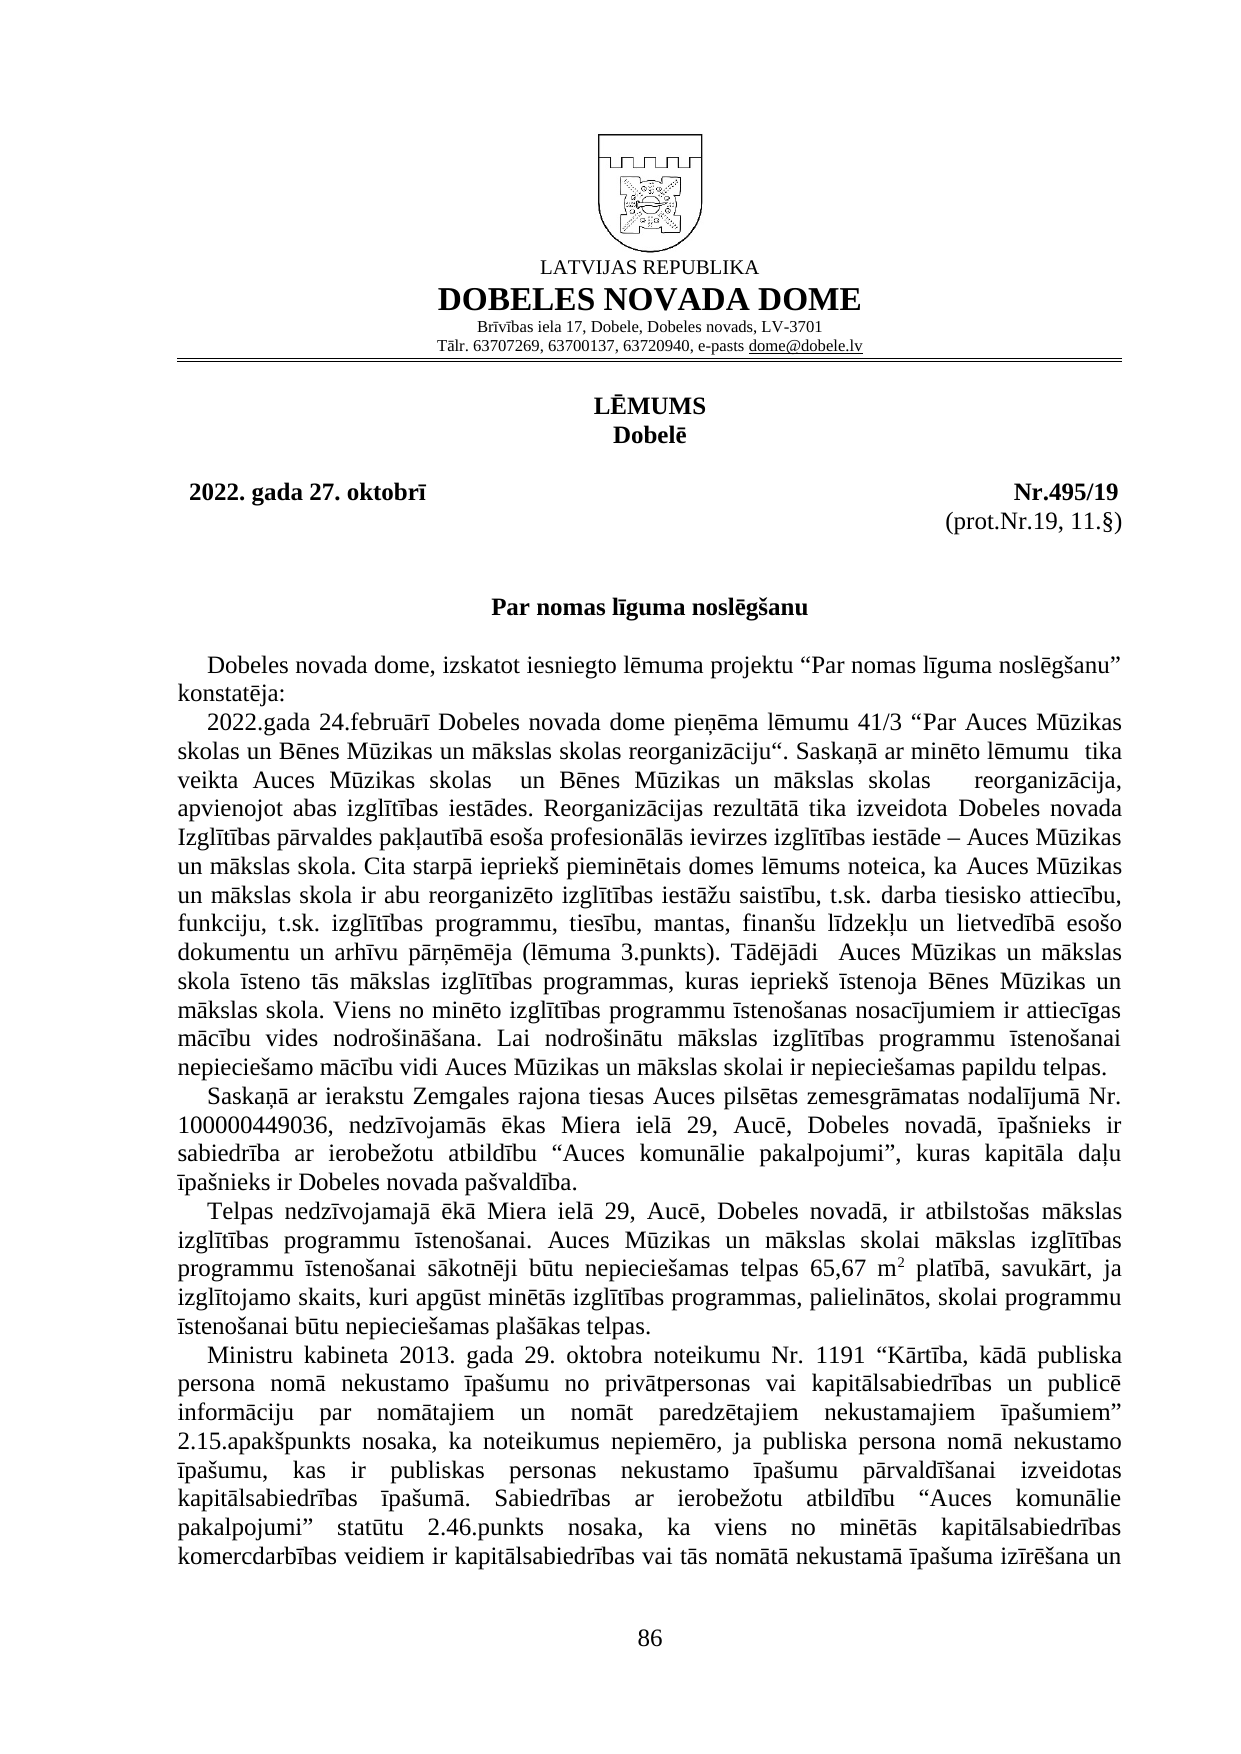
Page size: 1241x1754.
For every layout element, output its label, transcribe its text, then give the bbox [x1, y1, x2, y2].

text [177, 1426, 1122, 1570]
text 2022.gada 24.februārī Dobeles novada dome pieņēma lēmumu 41/3 “Par Auces Mūzikas skolas un Bēnes Mūzikas un mākslas skolas reorganizāciju“. Saskaņā ar minēto lēmumu tika veikta Auces Mūzikas skolas un Bēnes Mūzikas un mākslas skolas reorganizācija, apvienojot abas izglītības iestādes. Reorganizācijas rezultātā tika izveidota Dobeles novada Izglītības pārvaldes pakļautībā esoša profesionālās ievirzes izglītības iestāde – Auces Mūzikas un mākslas skola. Cita starpā iepriekš pieminētais domes lēmums noteica, ka Auces Mūzikas un mākslas skola ir abu reorganizēto izglītības iestāžu saistību, t.sk. darba tiesisko attiecību, funkciju, t.sk. izglītības programmu, tiesību, mantas, finanšu līdzekļu un lietvedībā esošo dokumentu un arhīvu pārņēmēja (lēmuma 3.punkts). Tādējādi Auces Mūzikas un mākslas skola īsteno tās mākslas izglītības programmas, kuras iepriekš īstenoja Bēnes Mūzikas un mākslas skola. Viens no minēto izglītības programmu īstenošanas nosacījumiem ir attiecīgas mācību vides nodrošināšana. Lai nodrošinātu mākslas izglītības programmu īstenošanai nepieciešamo mācību vidi Auces Mūzikas un mākslas skolai ir nepieciešamas papildu telpas. [177, 707, 1122, 822]
text Tālr. 63707269, 63700137, 63720940, e-pasts dome@dobele.lv [177, 336, 1122, 358]
picture [594, 131, 705, 255]
text 2022.gada 24.februārī Dobeles novada dome pieņēma lēmumu 41/3 “Par Auces Mūzikas skolas un Bēnes Mūzikas un mākslas skolas reorganizāciju“. Saskaņā ar minēto lēmumu tika veikta Auces Mūzikas skolas un Bēnes Mūzikas un mākslas skolas reorganizācija, apvienojot abas izglītības iestādes. Reorganizācijas rezultātā tika izveidota Dobeles novada Izglītības pārvaldes pakļautībā esoša profesionālās ievirzes izglītības iestāde – Auces Mūzikas un mākslas skola. Cita starpā iepriekš pieminētais domes lēmums noteica, ka Auces Mūzikas un mākslas skola ir abu reorganizēto izglītības iestāžu saistību, t.sk. darba tiesisko attiecību, funkciju, t.sk. izglītības programmu, tiesību, mantas, finanšu līdzekļu un lietvedībā esošo dokumentu un arhīvu pārņēmēja (lēmuma 3.punkts). Tādējādi Auces Mūzikas un mākslas skola īsteno tās mākslas izglītības programmas, kuras iepriekš īstenoja Bēnes Mūzikas un mākslas skola. Viens no minēto izglītības programmu īstenošanas nosacījumiem ir attiecīgas mācību vides nodrošināšana. Lai nodrošinātu mākslas izglītības programmu īstenošanai nepieciešamo mācību vidi Auces Mūzikas un mākslas skolai ir nepieciešamas papildu telpas. [177, 851, 1122, 1081]
text LATVIJAS REPUBLIKA [177, 255, 1122, 279]
text Par nomas līguma noslēgšanu [177, 592, 1122, 621]
text Dobeles novada dome, izskatot iesniegto lēmuma projektu “Par nomas līguma noslēgšanu” konstatēja: [177, 650, 1122, 707]
text Saskaņā ar ierakstu Zemgales rajona tiesas Auces pilsētas zemesgrāmatas nodalījumā Nr. 100000449036, nedzīvojamās ēkas Miera ielā 29, Aucē, Dobeles novadā, īpašnieks ir sabiedrība ar ierobežotu atbildību “Auces komunālie pakalpojumi”, kuras kapitāla daļu īpašnieks ir Dobeles novada pašvaldība. [177, 1081, 1122, 1196]
text Telpas nedzīvojamajā ēkā Miera ielā 29, Aucē, Dobeles novadā, ir atbilstošas mākslas izglītības programmu īstenošanai. Auces Mūzikas un mākslas skolai mākslas izglītības programmu īstenošanai sākotnēji būtu nepieciešamas telpas 65,67 m2 platībā, savukārt, ja izglītojamo skaits, kuri apgūst minētās izglītības programmas, palielinātos, skolai programmu īstenošanai būtu nepieciešamas plašākas telpas. [177, 1196, 1122, 1340]
text 2022. gada 27. oktobrī Nr.495/19 [189, 477, 1167, 506]
text LĒMUMS [177, 391, 1122, 420]
text Dobelē [177, 420, 1122, 448]
text Brīvības iela 17, Dobele, Dobeles novads, LV-3701 [177, 317, 1122, 336]
text (prot.Nr.19, 11.§) [177, 506, 1122, 535]
text DOBELES NOVADA DOME [177, 279, 1122, 317]
